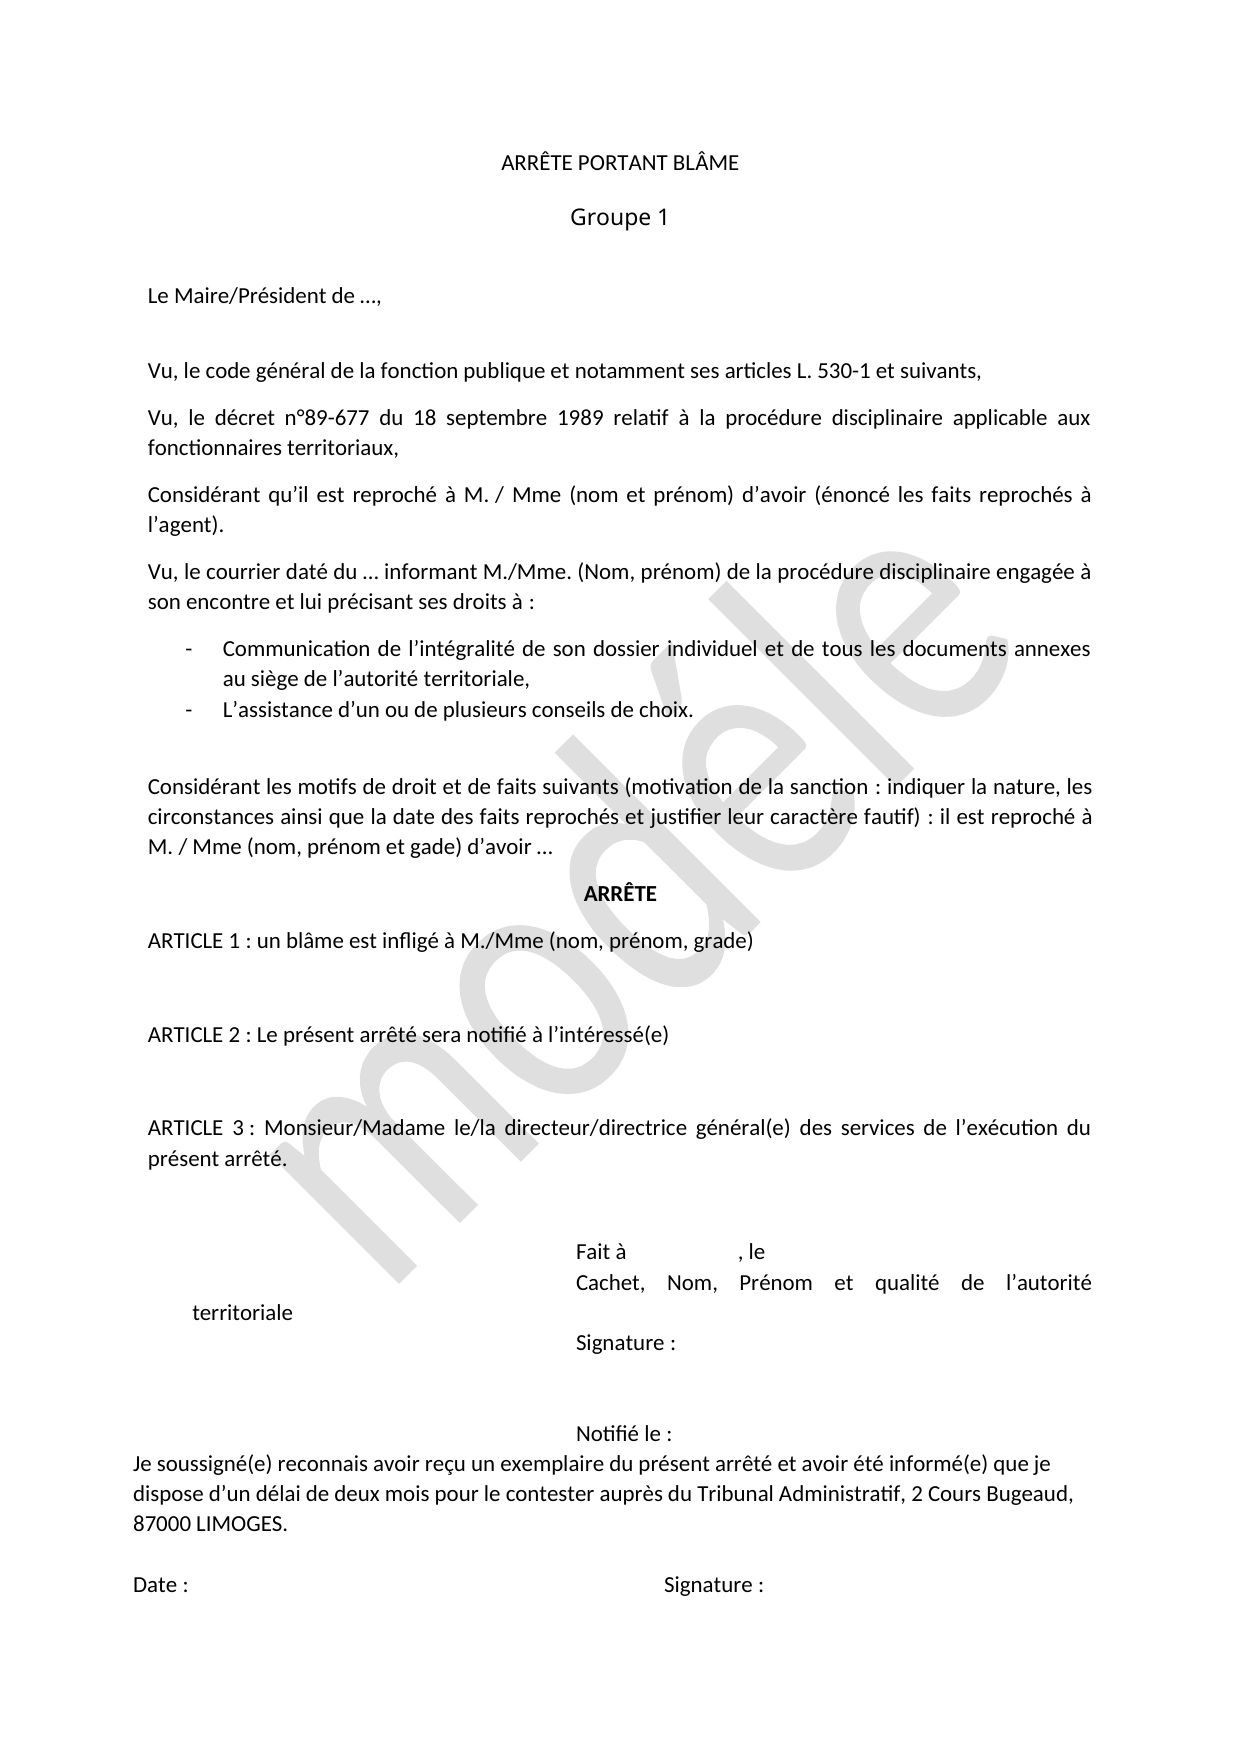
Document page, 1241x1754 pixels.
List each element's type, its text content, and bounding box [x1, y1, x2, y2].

text Cachet, Nom, Prénom et qualité de l’autorité territoriale [192, 1268, 1093, 1326]
text Je soussigné(e) reconnais avoir reçu un exemplaire du présent arrêté et avoir été informé(e) que je dispose d’un délai de deux mois pour le contester auprès du Tribunal Administratif, 2 Cours Bugeaud, 87000 LIMOGES. [133, 1449, 1093, 1537]
list Communication de l’intégralité de son dossier individuel et de tous les documents annexes au siège de l’autorité territoriale, [185, 634, 1093, 692]
text ARRÊTE PORTANT BLÂME [148, 148, 1093, 176]
text ARTICLE 3 : Monsieur/Madame le/la directeur/directrice général(e) des services de l’exécution du présent arrêté. [148, 1113, 1093, 1172]
text ARRÊTE [148, 879, 1093, 907]
subtitle Groupe 1 [148, 201, 1093, 232]
text Fait à , le [192, 1237, 1093, 1265]
text Considérant les motifs de droit et de faits suivants (motivation de la sanction : indiquer la nature, les circonstances ainsi que la date des faits reprochés et justifier leur caractère fautif) : il est reproché à M. / Mme (nom, prénom et gade) d’avoir … [148, 772, 1093, 860]
text Le Maire/Président de …, [148, 281, 1093, 309]
text Date : Signature : [133, 1570, 1093, 1598]
text Vu, le courrier daté du … informant M./Mme. (Nom, prénom) de la procédure disciplinaire engagée à son encontre et lui précisant ses droits à : [148, 557, 1093, 615]
text Notifié le : [192, 1419, 1093, 1447]
text Signature : [192, 1328, 1093, 1356]
text ARTICLE 1 : un blâme est infligé à M./Mme (nom, prénom, grade) [148, 926, 1093, 954]
text Considérant qu’il est reproché à M. / Mme (nom et prénom) d’avoir (énoncé les faits reprochés à l’agent). [148, 480, 1093, 538]
text Vu, le décret n°89-677 du 18 septembre 1989 relatif à la procédure disciplinaire applicable aux fonctionnaires territoriaux, [148, 403, 1093, 461]
list L’assistance d’un ou de plusieurs conseils de choix. [185, 695, 1093, 723]
text Vu, le code général de la fonction publique et notamment ses articles L. 530-1 et suivants, [148, 356, 1093, 384]
text ARTICLE 2 : Le présent arrêté sera notifié à l’intéressé(e) [148, 1020, 1093, 1048]
